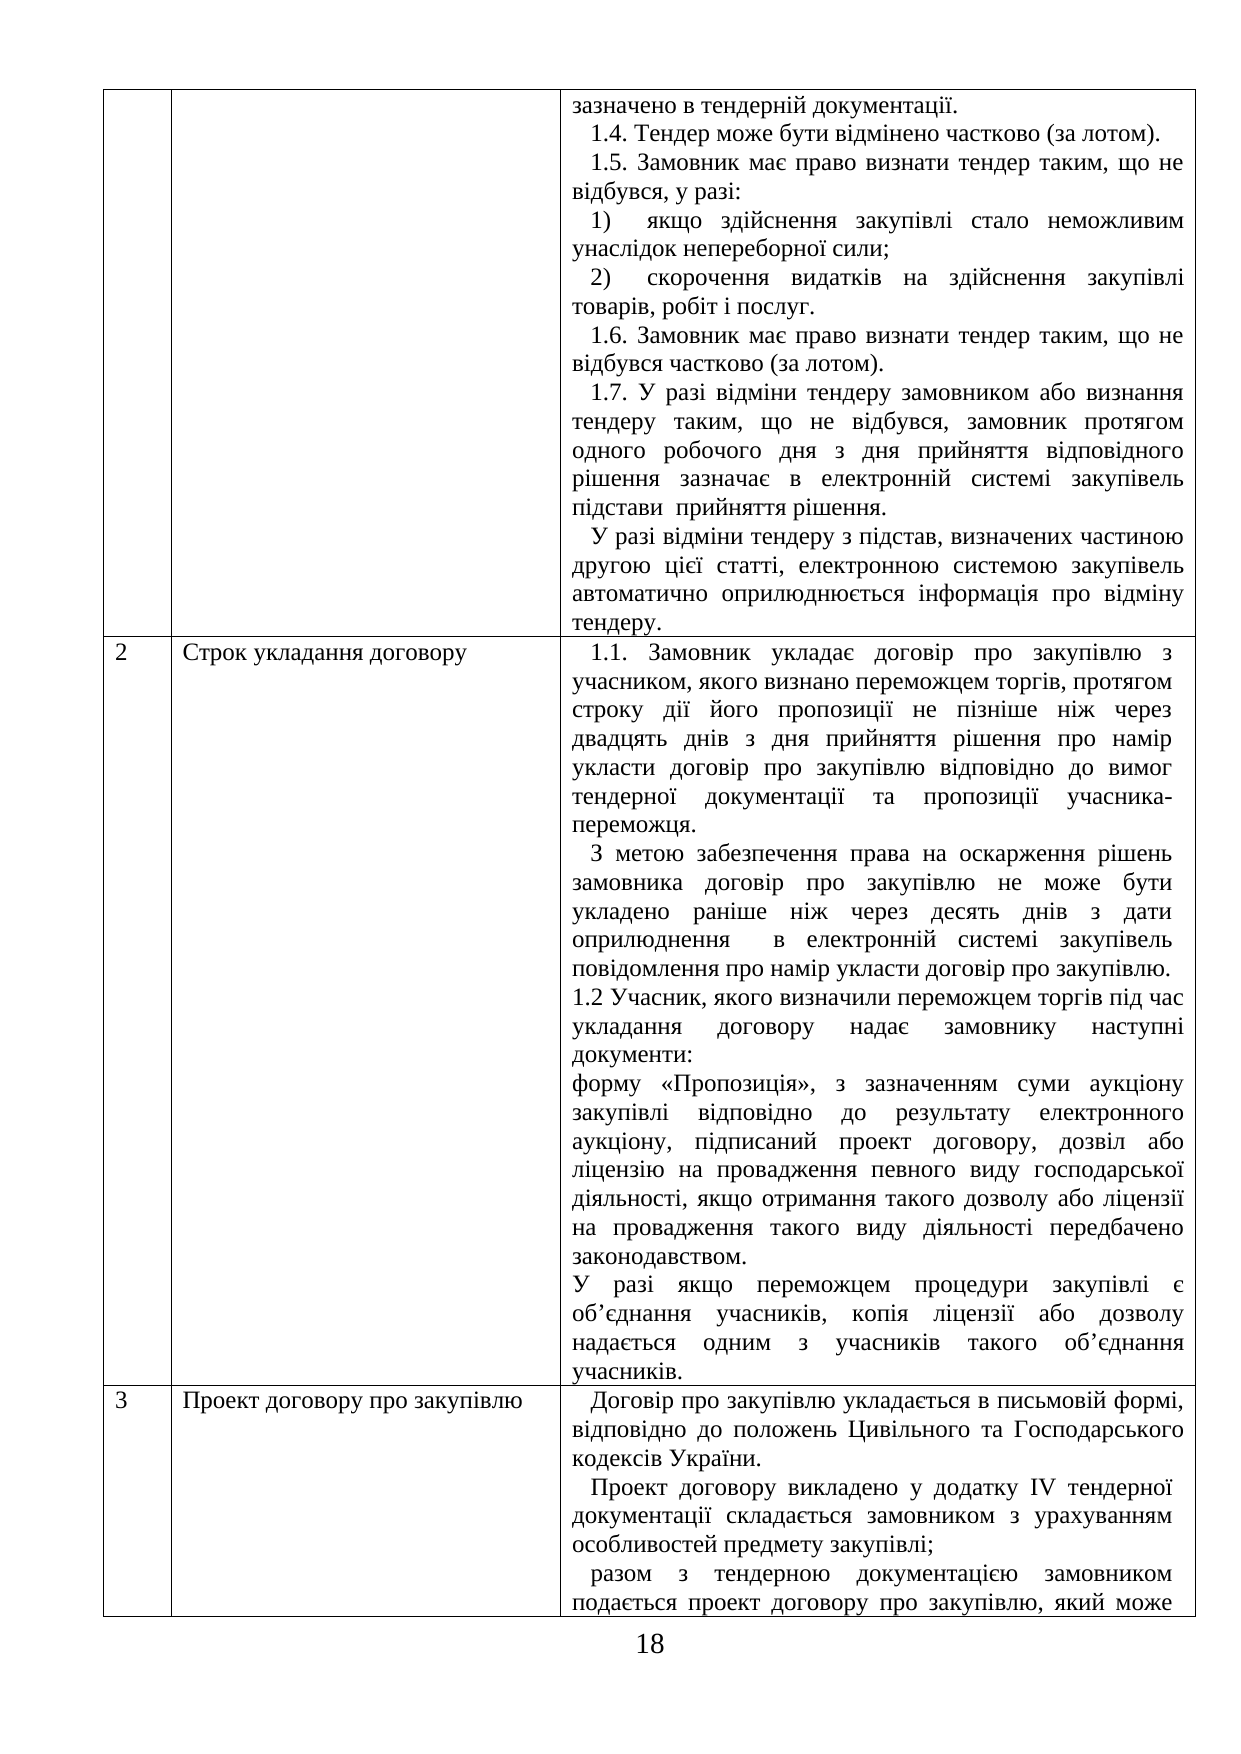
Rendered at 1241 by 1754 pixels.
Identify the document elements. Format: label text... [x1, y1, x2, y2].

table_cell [172, 90, 560, 636]
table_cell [561, 1386, 1195, 1616]
table_cell 3 [104, 1386, 171, 1616]
table_cell 1.1. Замовник укладає договір про закупівлю з учасником, якого визнано переможцем торгів, протягом строку дії його пропозиції не пізніше ніж через двадцять днів з дня прийняття рішення про намір укласти договір про закупівлю відповідно до вимог тендерної документації та пропозиції учасника-переможця. З метою забезпечення права на оскарження рішень замовника договір про закупівлю не може бути укладено раніше ніж через десять днів з дати оприлюднення в електронній системі закупівель повідомлення про намір укласти договір про закупівлю. 1.2 Учасник, якого визначили переможцем торгів під час укладання договору надає замовнику наступні документи: форму «Пропозиція», з зазначенням суми аукціону закупівлі відповідно до результату електронного аукціону, підписаний проект договору, дозвіл або ліцензію на провадження певного виду господарської діяльності, якщо отримання такого дозволу або ліцензії на провадження такого виду діяльності передбачено законодавством. У разі якщо переможцем процедури закупівлі є об’єднання учасників, копія ліцензії або дозволу надається одним з учасників такого об’єднання учасників. [561, 637, 1195, 1384]
table_cell 2 [104, 637, 171, 1384]
table_cell 1 [104, 90, 171, 636]
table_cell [561, 90, 1195, 636]
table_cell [172, 1386, 560, 1616]
table_cell Строк укладання договору [172, 637, 560, 1384]
